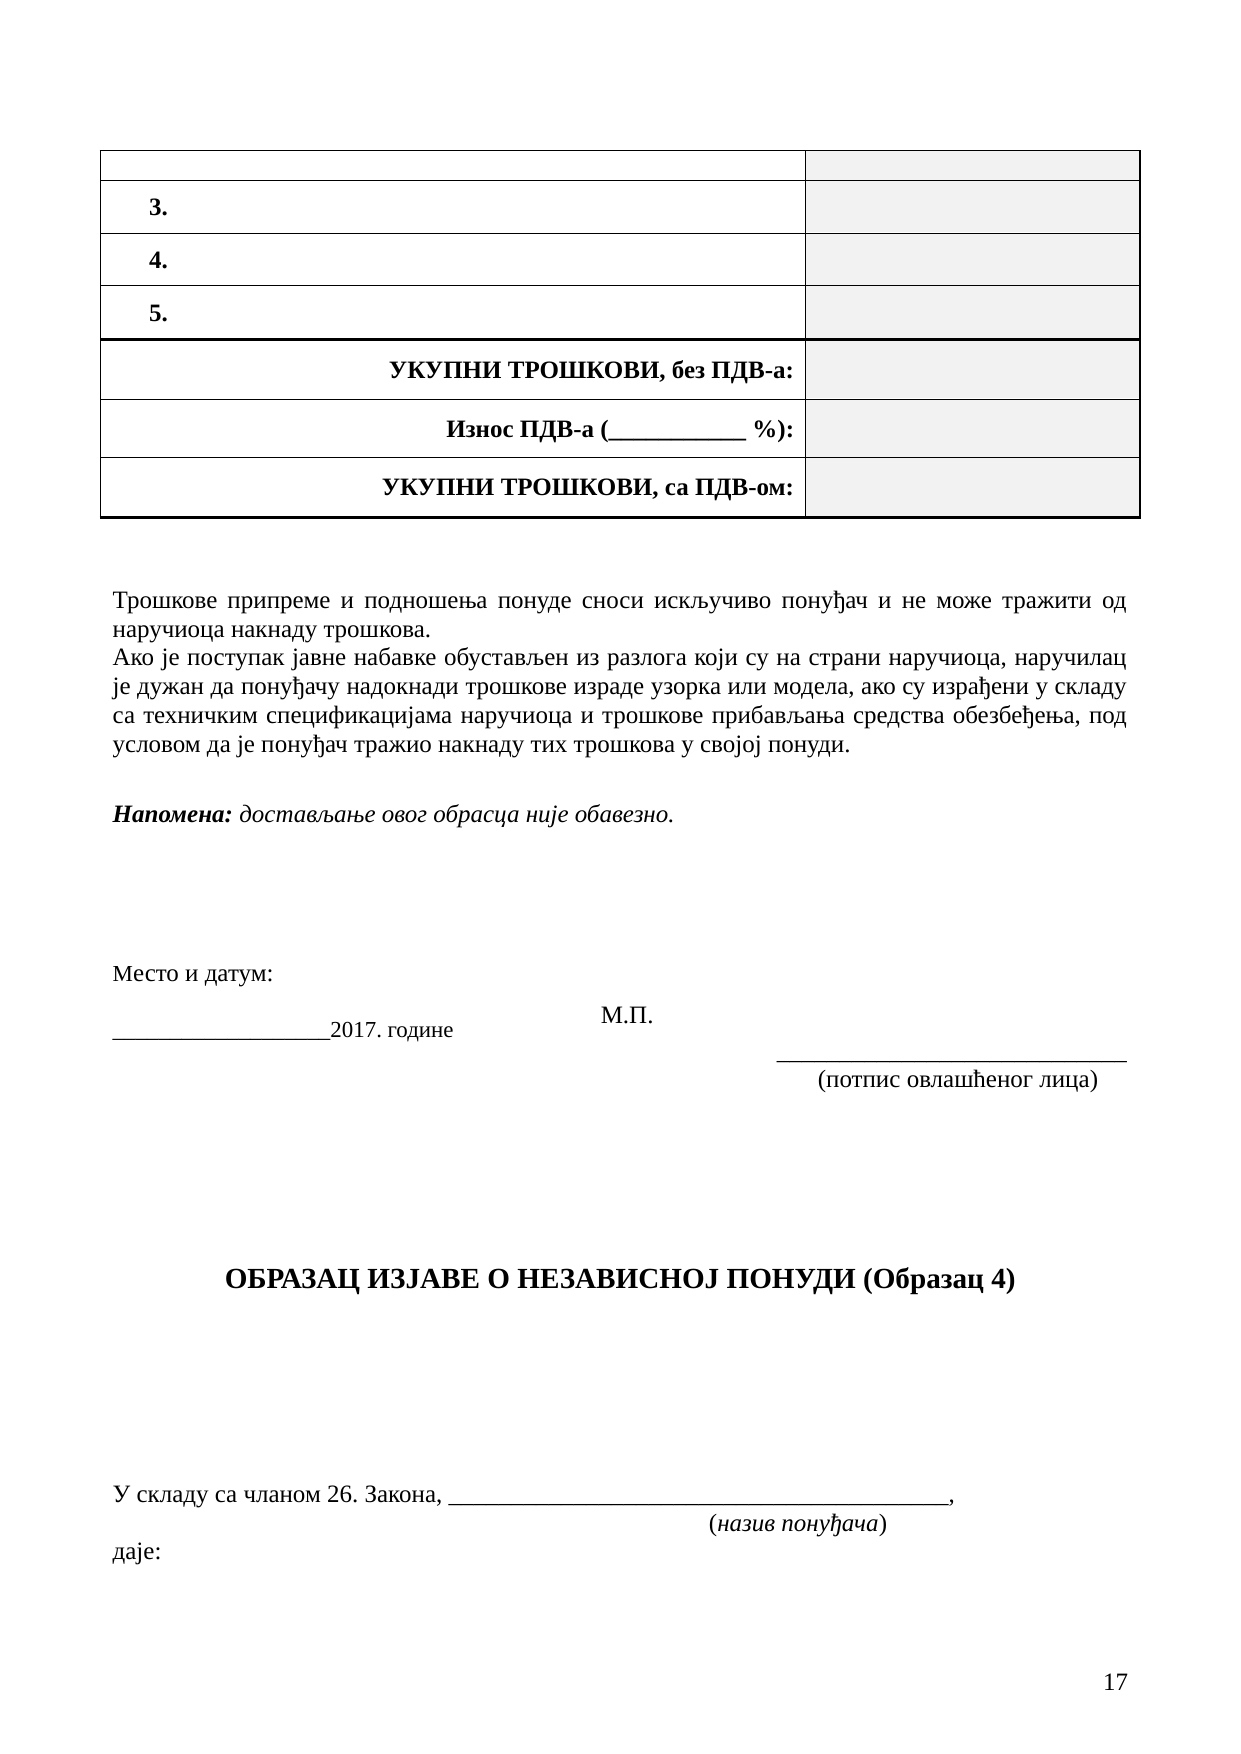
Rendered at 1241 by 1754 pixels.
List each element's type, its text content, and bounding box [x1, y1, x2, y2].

table_header М.П. [583, 907, 671, 1093]
table_cell [806, 400, 1139, 457]
table_cell [101, 151, 805, 180]
table_cell Износ ПДВ-а (___________ %): [101, 400, 805, 457]
text Трошкове припреме и подношења понуде сноси искључиво понуђач и не може тражити од наручиоца накнаду трошкова. [112, 585, 1128, 642]
table_cell [806, 286, 1139, 338]
text (назив понуђача) [112, 1508, 1128, 1536]
table_cell УКУПНИ ТРОШКОВИ, без ПДВ-а: [101, 341, 805, 398]
table_cell [101, 234, 805, 285]
table_cell [101, 181, 805, 232]
table_cell [101, 286, 805, 338]
table_header ____________________________ (потпис овлашћеног лица) [671, 907, 1139, 1093]
text Напомена: достављање овог обрасца није обавезно. [112, 799, 1128, 827]
table_header Место и датум: ___________________2017. године [101, 907, 583, 1093]
text У складу са чланом 26. Закона, ________________________________________, [112, 1479, 1128, 1508]
table_cell [806, 341, 1139, 398]
table_cell [806, 181, 1139, 232]
table_cell [806, 458, 1139, 516]
table_cell [806, 151, 1139, 180]
text Ако је поступак јавне набавке обустављен из разлога који су на страни наручиоца, наручилац је дужан да понуђачу надокнади трошкове израде узорка или модела, ако су израђени у складу са техничким спецификацијама наручиоца и трошкове прибављања средства обезбеђења, под условом да је понуђач тражио накнаду тих трошкова у својој понуди. [112, 642, 1128, 757]
table_cell УКУПНИ ТРОШКОВИ, са ПДВ-ом: [101, 458, 805, 516]
table_cell [806, 234, 1139, 285]
list ОБРАЗАЦ ИЗЈАВЕ О НЕЗАВИСНОЈ ПОНУДИ (Образац 4) [112, 1261, 1128, 1294]
text даје: [112, 1536, 1128, 1565]
